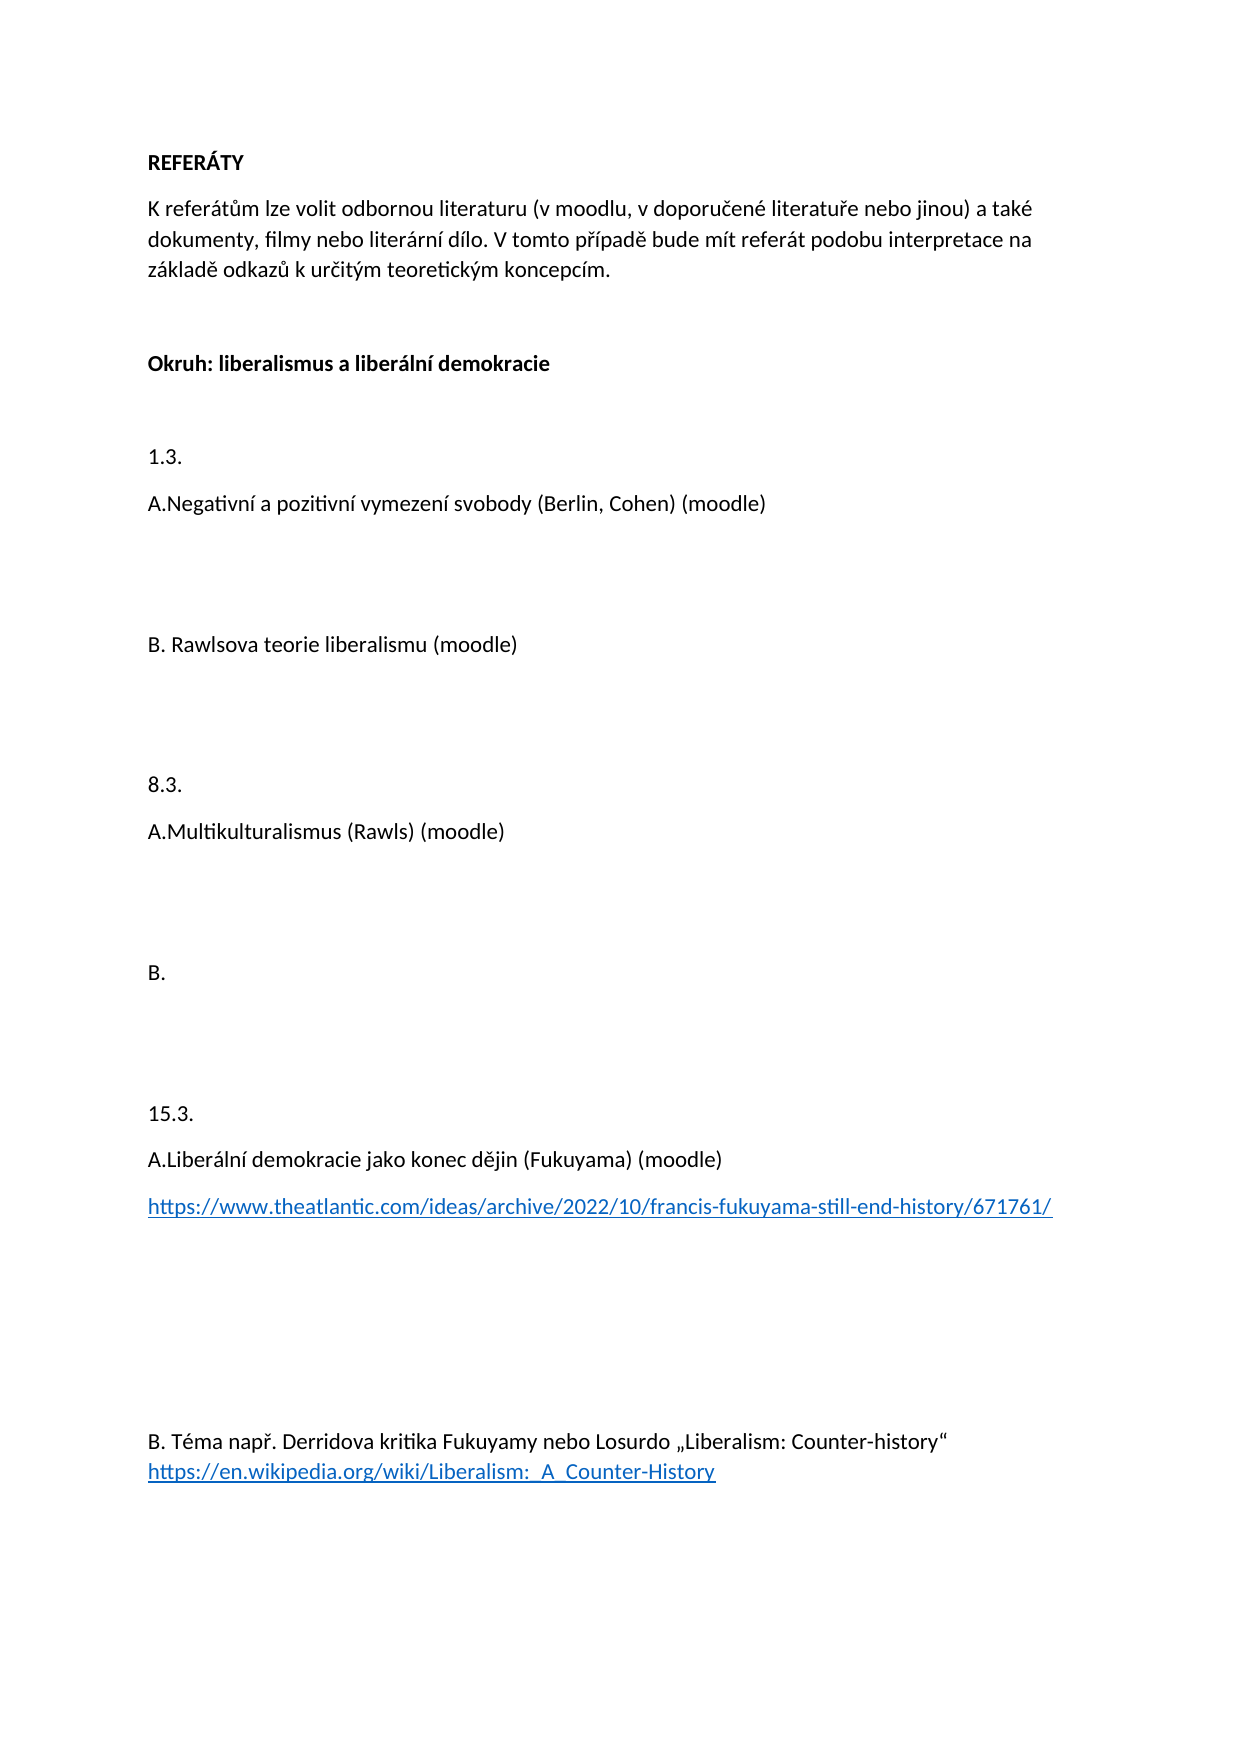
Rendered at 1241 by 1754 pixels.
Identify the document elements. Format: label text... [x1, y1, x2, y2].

text B. Rawlsova teorie liberalismu (moodle) [148, 630, 1093, 658]
text Okruh: liberalismus a liberální demokracie [148, 349, 1093, 377]
text A.Multikulturalismus (Rawls) (moodle) [148, 817, 1093, 845]
text A.Negativní a pozitivní vymezení svobody (Berlin, Cohen) (moodle) [148, 489, 1093, 517]
text REFERÁTY [148, 148, 1093, 176]
text K referátům lze volit odbornou literaturu (v moodlu, v doporučené literatuře nebo jinou) a také dokumenty, filmy nebo literární dílo. V tomto případě bude mít referát podobu interpretace na základě odkazů k určitým teoretickým koncepcím. [148, 194, 1093, 283]
text 15.3. [148, 1099, 1093, 1127]
text B. Téma např. Derridova kritika Fukuyamy nebo Losurdo „Liberalism: Counter-history“ https://en.wikipedia.org/wiki/Liberalism:_A_Counter-History [148, 1427, 1093, 1485]
text 8.3. [148, 771, 1093, 798]
text 1.3. [148, 442, 1093, 470]
text A.Liberální demokracie jako konec dějin (Fukuyama) (moodle) [148, 1146, 1093, 1173]
text B. [148, 958, 1093, 986]
text https://www.theatlantic.com/ideas/archive/2022/10/francis-fukuyama-still-end-history/671761/ [148, 1192, 1093, 1220]
